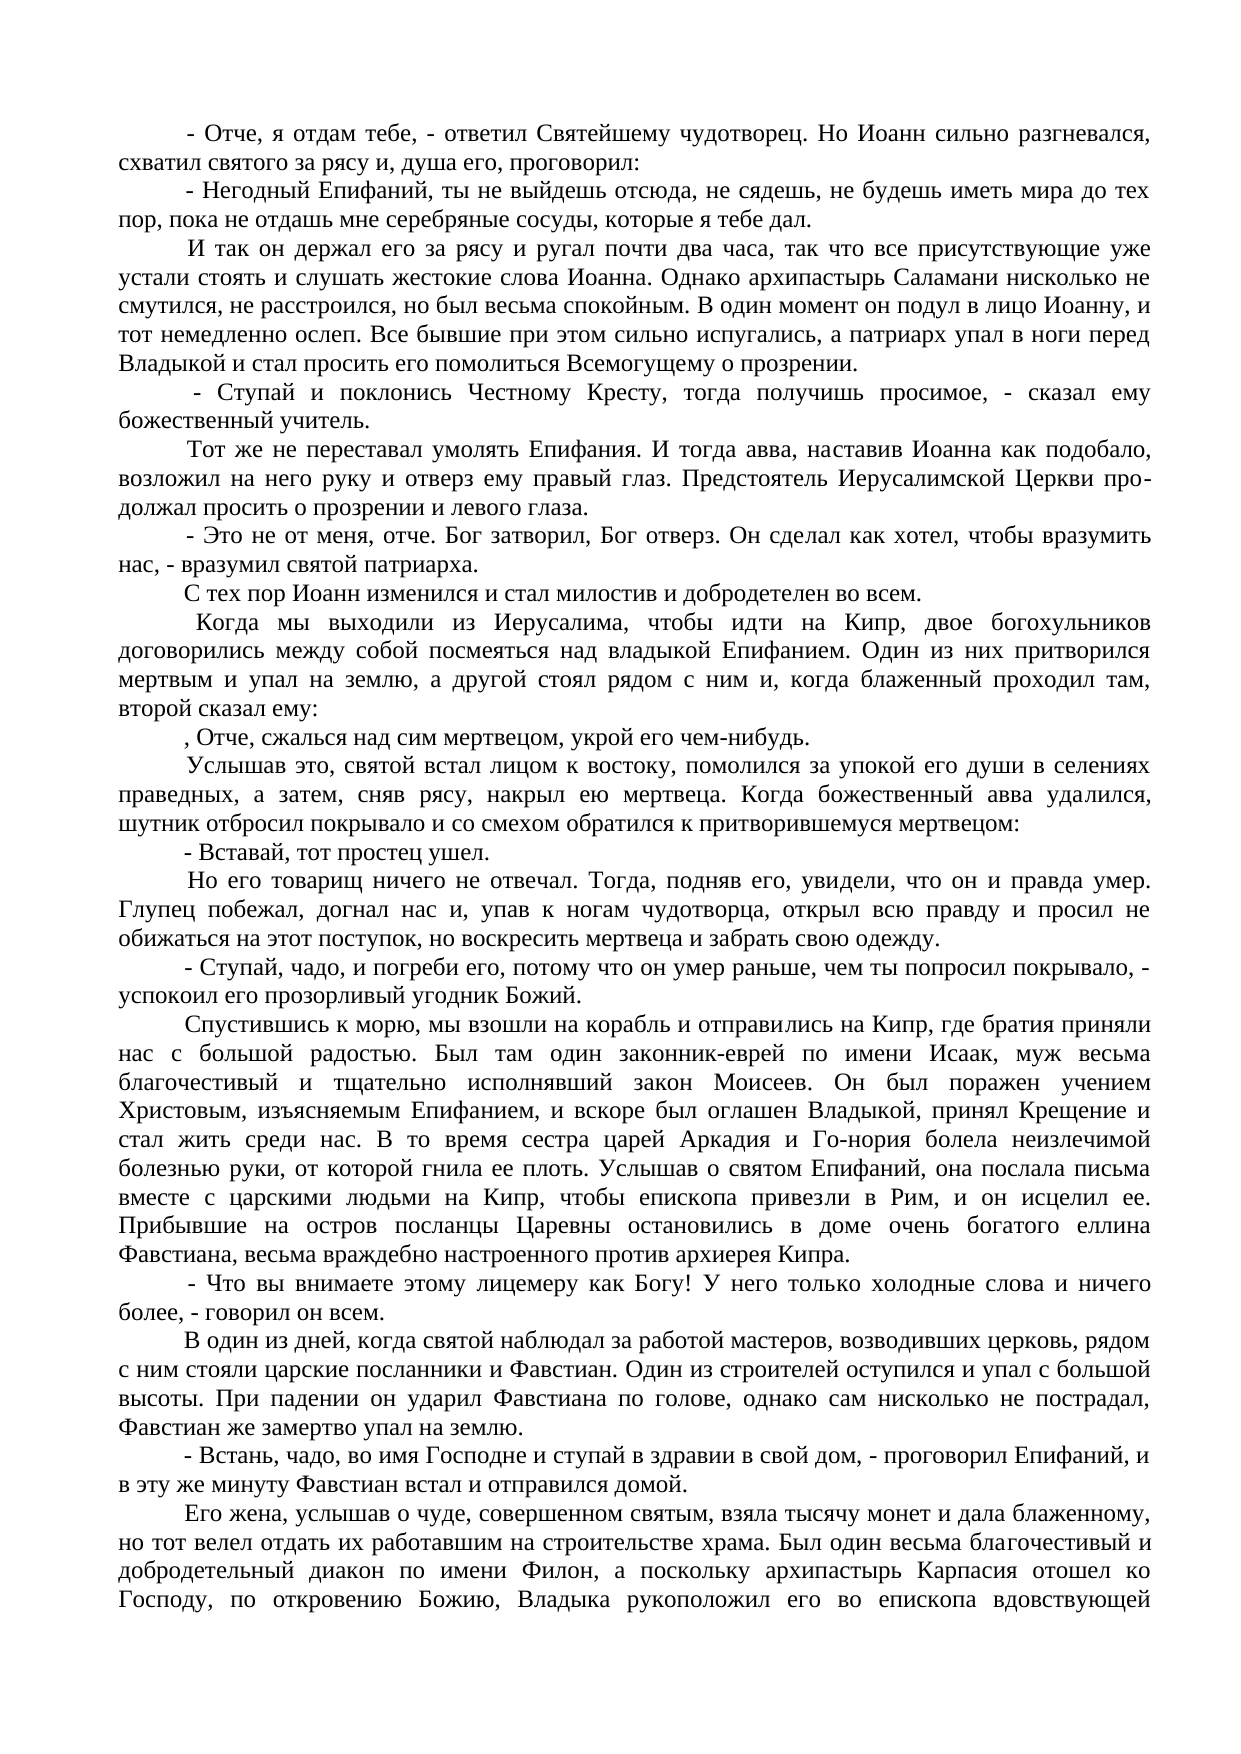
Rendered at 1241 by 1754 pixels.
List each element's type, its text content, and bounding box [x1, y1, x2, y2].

text В один из дней, когда святой наблюдал за работой мастеров, возводивших церковь, рядом с ним стояли царские посланники и Фавстиан. Один из строителей оступился и упал с большой высоты. При падении он ударил Фавстиана по голове, однако сам нисколько не пострадал, Фавстиан же замертво упал на землю. [118, 1326, 1152, 1441]
text - Ступай, чадо, и погреби его, потому что он умер раньше, чем ты попросил покрывало, - успокоил его прозорливый угодник Божий. [118, 952, 1152, 1009]
text И так он держал его за рясу и ругал почти два часа, так что все присутствующие уже устали стоять и слушать жестокие слова Иоанна. Однако архипастырь Саламани нисколько не смутился, не расстроился, но был весьма спокойным. В один момент он подул в лицо Иоанну, и тот немедленно ослеп. Все бывшие при этом сильно испугались, а патриарх упал в ноги перед Владыкой и стал просить его помолиться Всемогущему о прозрении. [118, 233, 1152, 377]
text , Отче, сжалься над сим мертвецом, укрой его чем-нибудь. [118, 722, 1152, 751]
text - Отче, я отдам тебе, - ответил Святейшему чудотворец. Но Иоанн сильно разгневался, схватил святого за рясу и, душа его, проговорил: [118, 118, 1152, 176]
text С тех пор Иоанн изменился и стал милостив и добродетелен во всем. [118, 578, 1152, 607]
text Когда мы выходили из Иерусалима, чтобы идти на Кипр, двое богохульников договорились между собой посмеяться над владыкой Епифанием. Один из них притворился мертвым и упал на землю, а другой стоял рядом с ним и, когда блаженный проходил там, второй сказал ему: [118, 607, 1152, 722]
text - Вставай, тот простец ушел. [118, 837, 1152, 866]
text Спустившись к морю, мы взошли на корабль и отправились на Кипр, где братия приняли нас с большой радостью. Был там один законник-еврей по имени Исаак, муж весьма благочестивый и тщательно исполнявший закон Моисеев. Он был поражен учением Христовым, изъясняемым Епифанием, и вскоре был оглашен Владыкой, принял Крещение и стал жить среди нас. В то время сестра царей Аркадия и Го-нория болела неизлечимой болезнью руки, от которой гнила ее плоть. Услышав о святом Епифаний, она послала письма вместе с царскими людьми на Кипр, чтобы епископа привезли в Рим, и он исцелил ее. Прибывшие на остров посланцы Царевны остановились в доме очень богатого еллина Фавстиана, весьма враждебно настроенного против архиерея Кипра. [118, 1009, 1152, 1268]
text - Встань, чадо, во имя Господне и ступай в здравии в свой дом, - проговорил Епифаний, и в эту же минуту Фавстиан встал и отправился домой. [118, 1441, 1152, 1498]
text - Это не от меня, отче. Бог затворил, Бог отверз. Он сделал как хотел, чтобы вразумить нас, - вразумил святой патриарха. [118, 521, 1152, 578]
text Услышав это, святой встал лицом к востоку, помолился за упокой его души в селениях праведных, а затем, сняв рясу, накрыл ею мертвеца. Когда божественный авва удалился, шутник отбросил покрывало и со смехом обратился к притворившемуся мертвецом: [118, 751, 1152, 837]
text - Негодный Епифаний, ты не выйдешь отсюда, не сядешь, не будешь иметь мира до тех пор, пока не отдашь мне серебряные сосуды, которые я тебе дал. [118, 176, 1152, 233]
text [118, 1498, 1152, 1613]
text Но его товарищ ничего не отвечал. Тогда, подняв его, увидели, что он и правда умер. Глупец побежал, догнал нас и, упав к ногам чудотворца, открыл всю правду и просил не обижаться на этот поступок, но воскресить мертвеца и забрать свою одежду. [118, 866, 1152, 952]
text Тот же не переставал умолять Епифания. И тогда авва, наставив Иоанна как подобало, возложил на него руку и отверз ему правый глаз. Предстоятель Иерусалимской Церкви продолжал просить о прозрении и левого глаза. [118, 434, 1152, 521]
text - Ступай и поклонись Честному Кресту, тогда получишь просимое, - сказал ему божественный учитель. [118, 377, 1152, 434]
text - Что вы внимаете этому лицемеру как Богу! У него только холодные слова и ничего более, - говорил он всем. [118, 1268, 1152, 1326]
